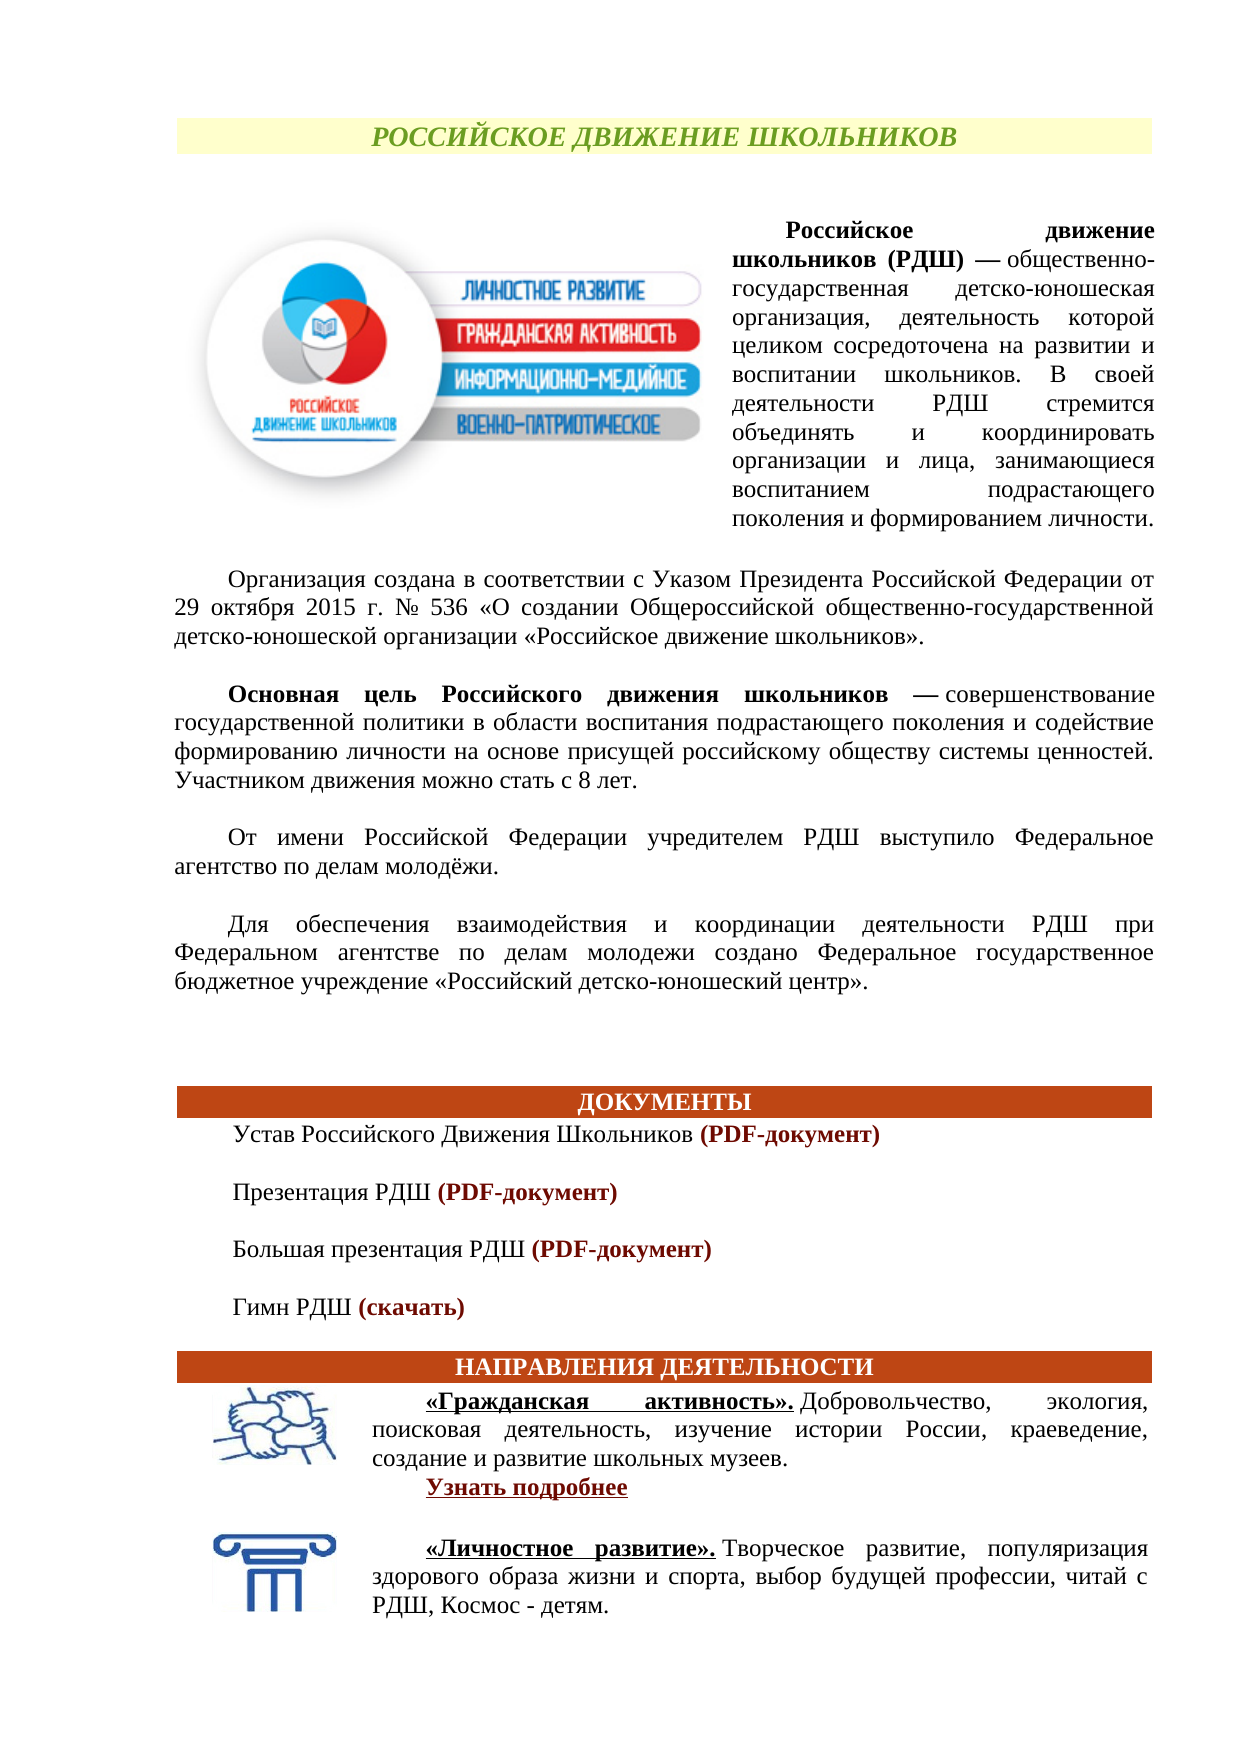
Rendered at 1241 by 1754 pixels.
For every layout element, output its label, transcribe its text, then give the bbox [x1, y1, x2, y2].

picture [212, 1532, 337, 1612]
table_cell Устав Российского Движения Школьников (PDF-документ) Презентация РДШ (PDF-документ) Большая презентация РДШ (PDF-документ) Гимн РДШ (скачать) [177, 1118, 1152, 1351]
table_header ДОКУМЕНТЫ [177, 1086, 1152, 1118]
table_header РОССИЙСКОЕ ДВИЖЕНИЕ ШКОЛЬНИКОВ [177, 118, 1152, 154]
table_cell НАПРАВЛЕНИЯ ДЕЯТЕЛЬНОСТИ [177, 1351, 1152, 1383]
table_header Российское движение школьников (РДШ) — общественно-государственная детско-юношеская организация, деятельность которой целиком сосредоточена на развитии и воспитании школьников. В своей деятельности РДШ стремится объединять и координировать организации и лица, занимающиеся воспитанием подрастающего поколения и формированием личности. [730, 214, 1156, 562]
picture [212, 1385, 337, 1465]
picture [178, 215, 725, 509]
table_cell [177, 1383, 1152, 1622]
table_cell Организация создана в соответствии с Указом Президента Российской Федерации от 29 октября 2015 г. № 536 «О создании Общероссийской общественно-государственной детско-юношеской организации «Российское движение школьников». Основная цель Российского движения школьников — совершенствование государственной политики в области воспитания подрастающего поколения и содействие формированию личности на основе присущей российскому обществу системы ценностей. Участником движения можно стать с 8 лет. От имени Российской Федерации учредителем РДШ выступило Федеральное агентство по делам молодёжи. Для обеспечения взаимодействия и координации деятельности РДШ при Федеральном агентстве по делам молодежи создано Федеральное государственное бюджетное учреждение «Российский детско-юношеский центр». [173, 562, 1156, 1025]
table_header [173, 214, 730, 562]
